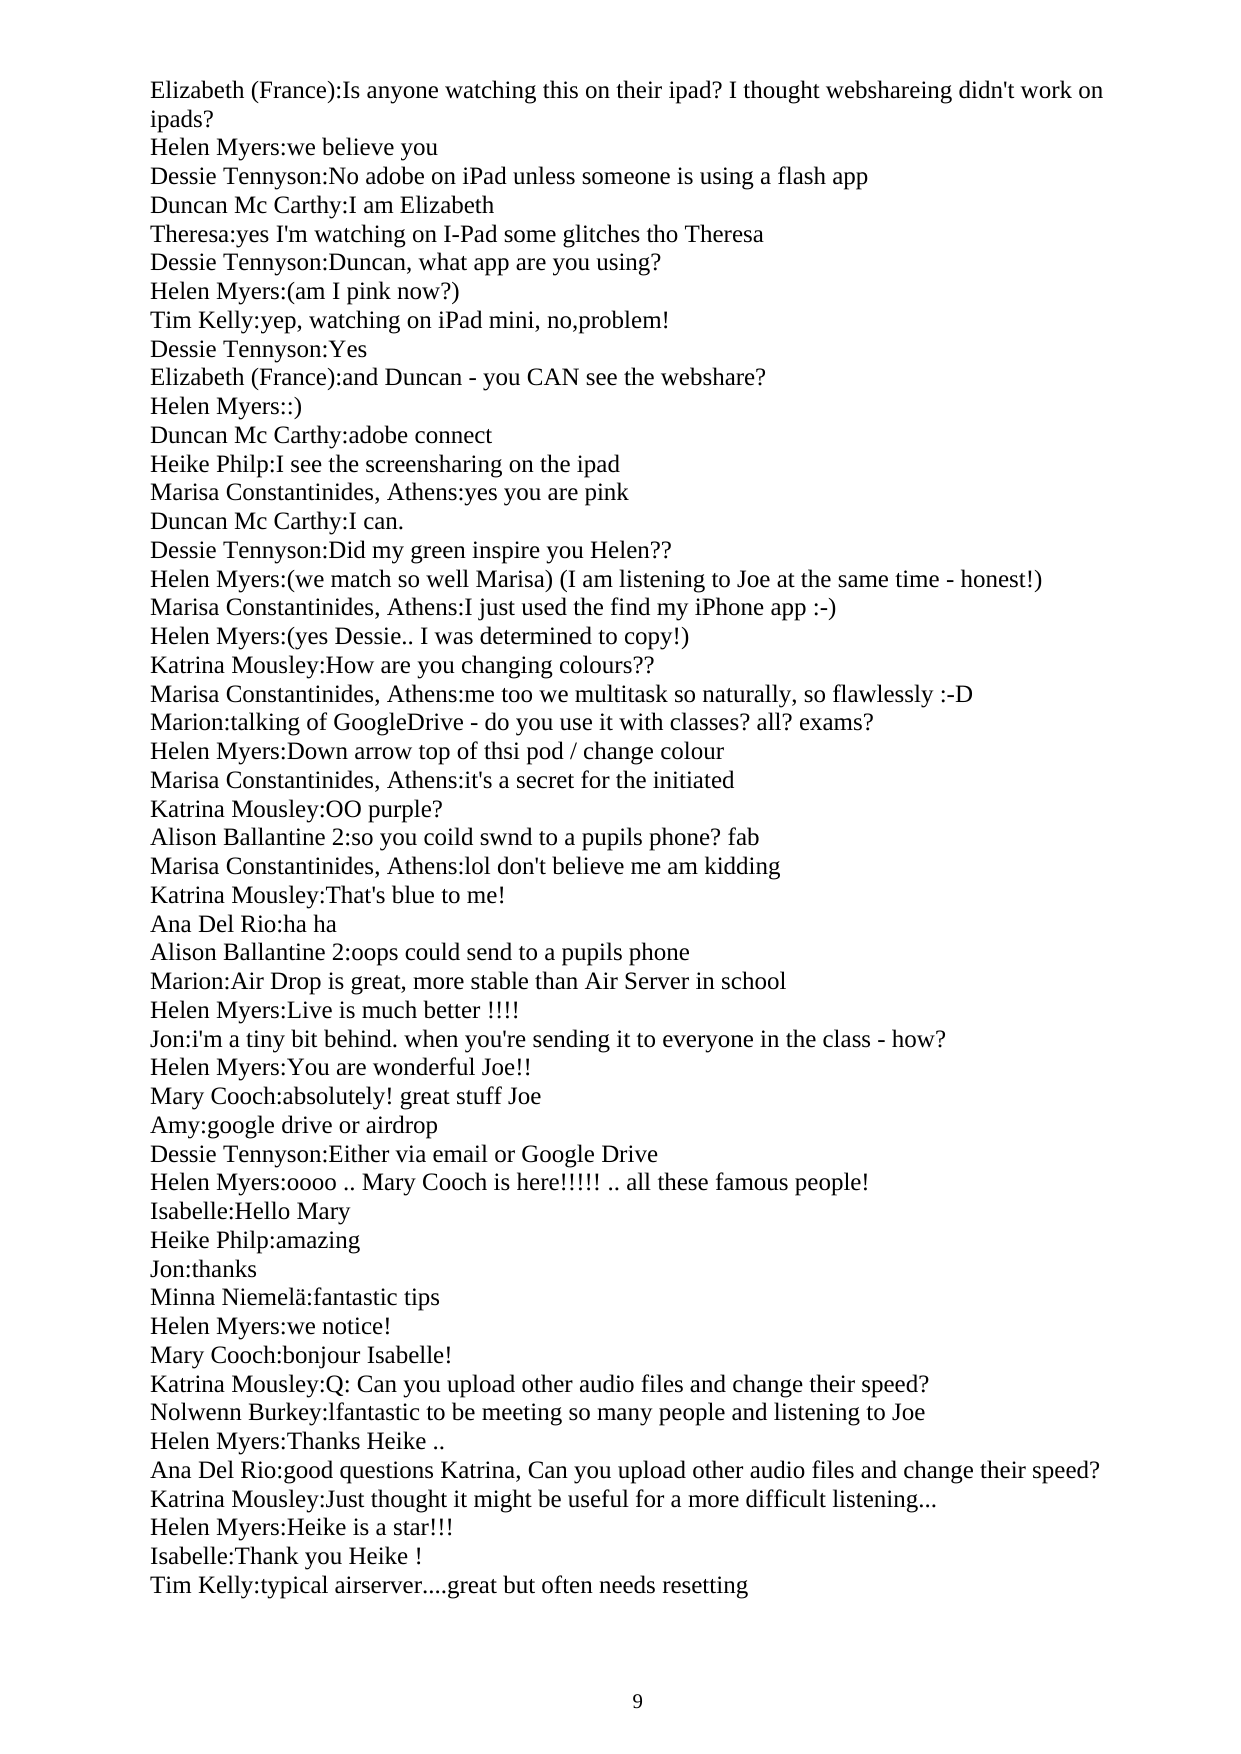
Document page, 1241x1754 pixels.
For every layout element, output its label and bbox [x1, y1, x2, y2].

text [150, 75, 1125, 1599]
